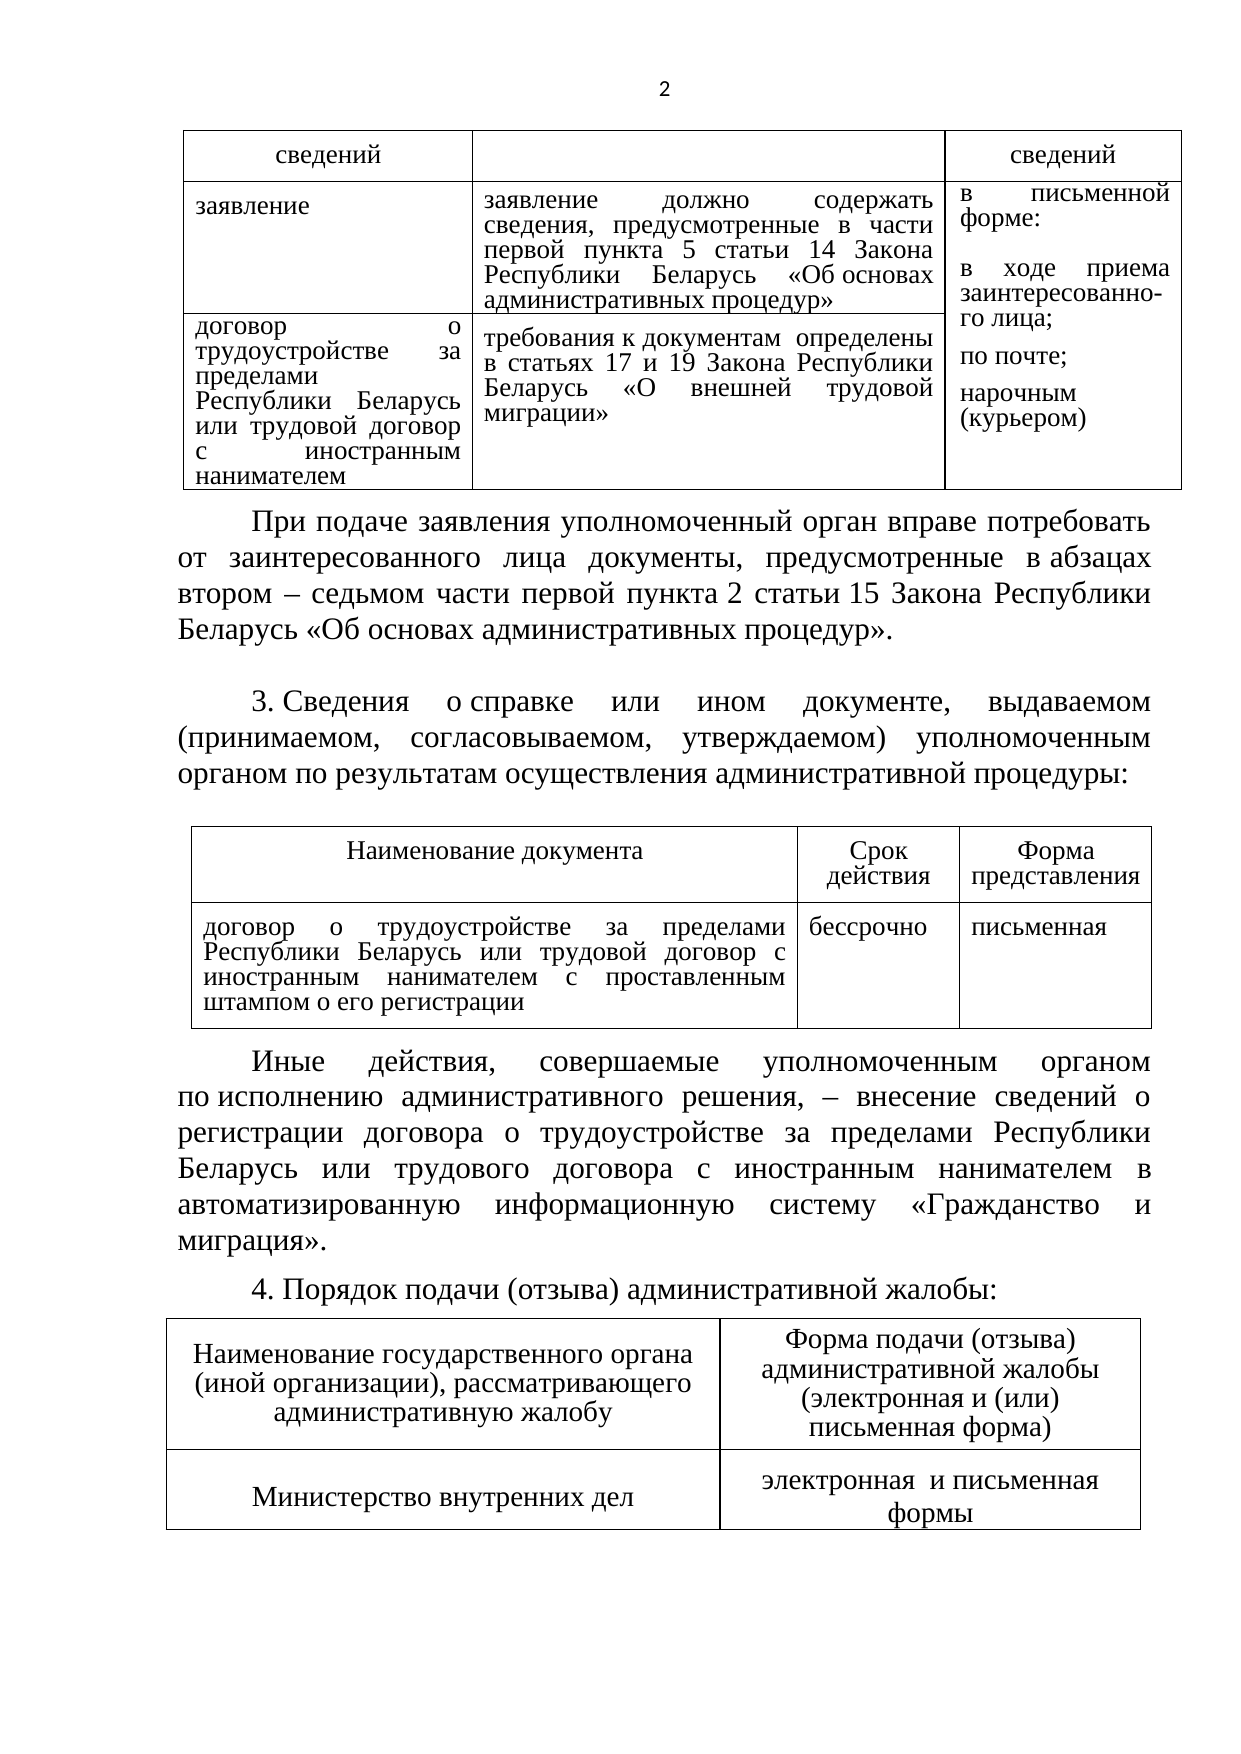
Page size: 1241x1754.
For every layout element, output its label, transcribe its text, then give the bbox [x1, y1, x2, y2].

table_header Форма представления [960, 827, 1151, 902]
table_cell бессрочно [798, 903, 959, 1028]
table_cell письменная [960, 903, 1151, 1028]
table_cell договор о трудоустройстве за пределами Республики Беларусь или трудовой договор с иностранным нанимателем [184, 314, 472, 489]
text 4. Порядок подачи (отзыва) административной жалобы: [177, 1270, 1152, 1306]
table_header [184, 131, 472, 181]
table_cell заявление должно содержать сведения, предусмотренные в части первой пункта 5 статьи 14 Закона Республики Беларусь «Об основах административных процедур» [473, 182, 944, 313]
table_header Срок действия [798, 827, 959, 902]
table_cell электронная и письменная формы [721, 1450, 1140, 1529]
text При подаче заявления уполномоченный орган вправе потребовать от заинтересованного лица документы, предусмотренные в абзацах втором – седьмом части первой пункта 2 статьи 15 Закона Республики Беларусь «Об основах административных процедур». [177, 503, 1152, 646]
table_cell заявление [184, 182, 472, 313]
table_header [473, 131, 944, 181]
text Иные действия, совершаемые уполномоченным органом по исполнению административного решения, – внесение сведений о регистрации договора о трудоустройстве за пределами Республики Беларусь или трудового договора с иностранным нанимателем в автоматизированную информационную систему «Гражданство и миграция». [177, 1042, 1152, 1257]
table_cell в письменной форме: в ходе приема заинтересованно- го лица; по почте; нарочным (курьером) [946, 182, 1181, 489]
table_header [946, 131, 1181, 181]
table_header Наименование государственного органа (иной организации), рассматривающего административную жалобу [167, 1319, 719, 1448]
table_cell требования к документам определены в статьях 17 и 19 Закона Республики Беларусь «О внешней трудовой миграции» [473, 314, 944, 489]
table_header Наименование документа [192, 827, 797, 902]
table_cell договор о трудоустройстве за пределами Республики Беларусь или трудовой договор с иностранным нанимателем с проставленным штампом о его регистрации [192, 903, 797, 1028]
text 3. Сведения о справке или ином документе, выдаваемом (принимаемом, согласовываемом, утверждаемом) уполномоченным органом по результатам осуществления административной процедуры: [177, 682, 1152, 790]
table_cell Министерство внутренних дел [167, 1450, 719, 1529]
table_header Форма подачи (отзыва) административной жалобы (электронная и (или) письменная форма) [721, 1319, 1140, 1448]
